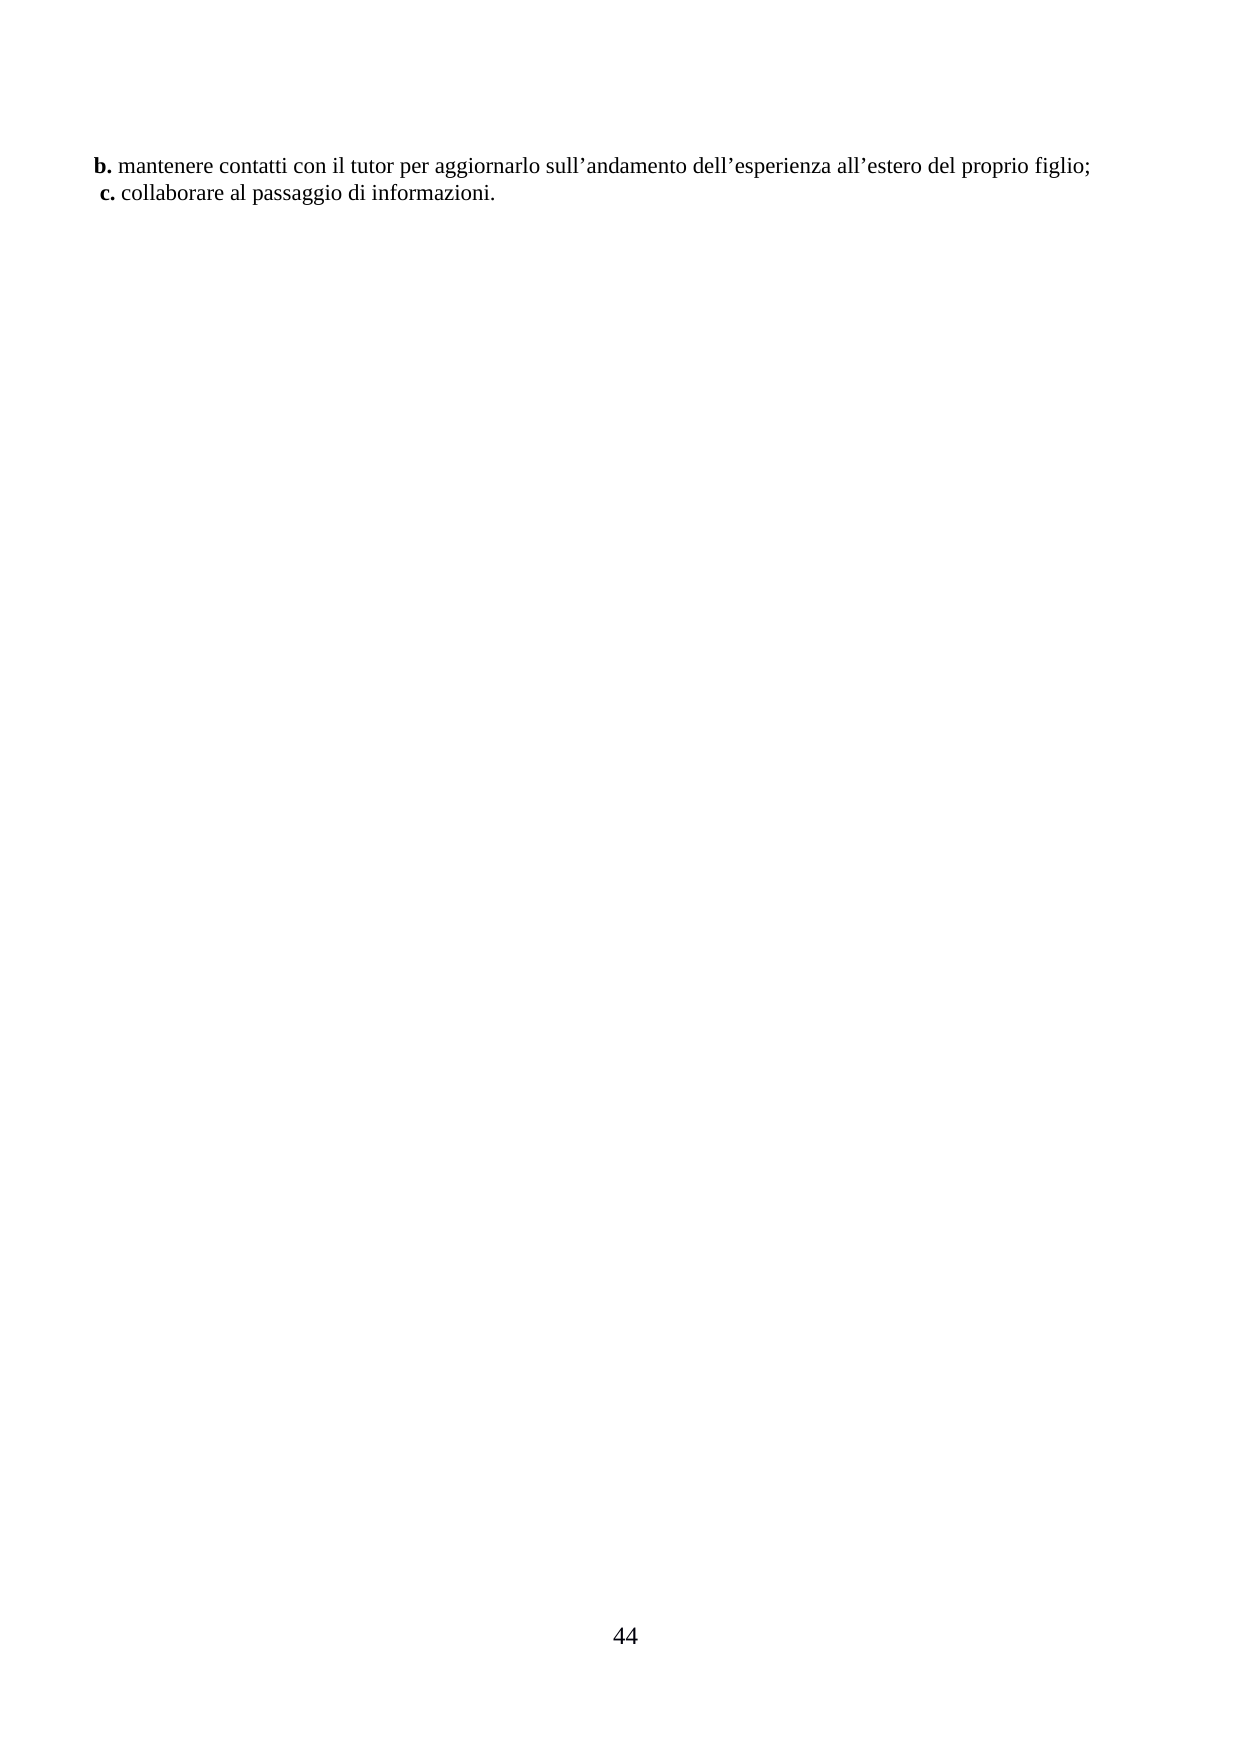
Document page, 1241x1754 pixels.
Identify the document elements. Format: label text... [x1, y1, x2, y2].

text c. collaborare al passaggio di informazioni. [94, 179, 1155, 205]
text b. mantenere contatti con il tutor per aggiornarlo sull’andamento dell’esperienza all’estero del proprio figlio; [94, 153, 1155, 179]
